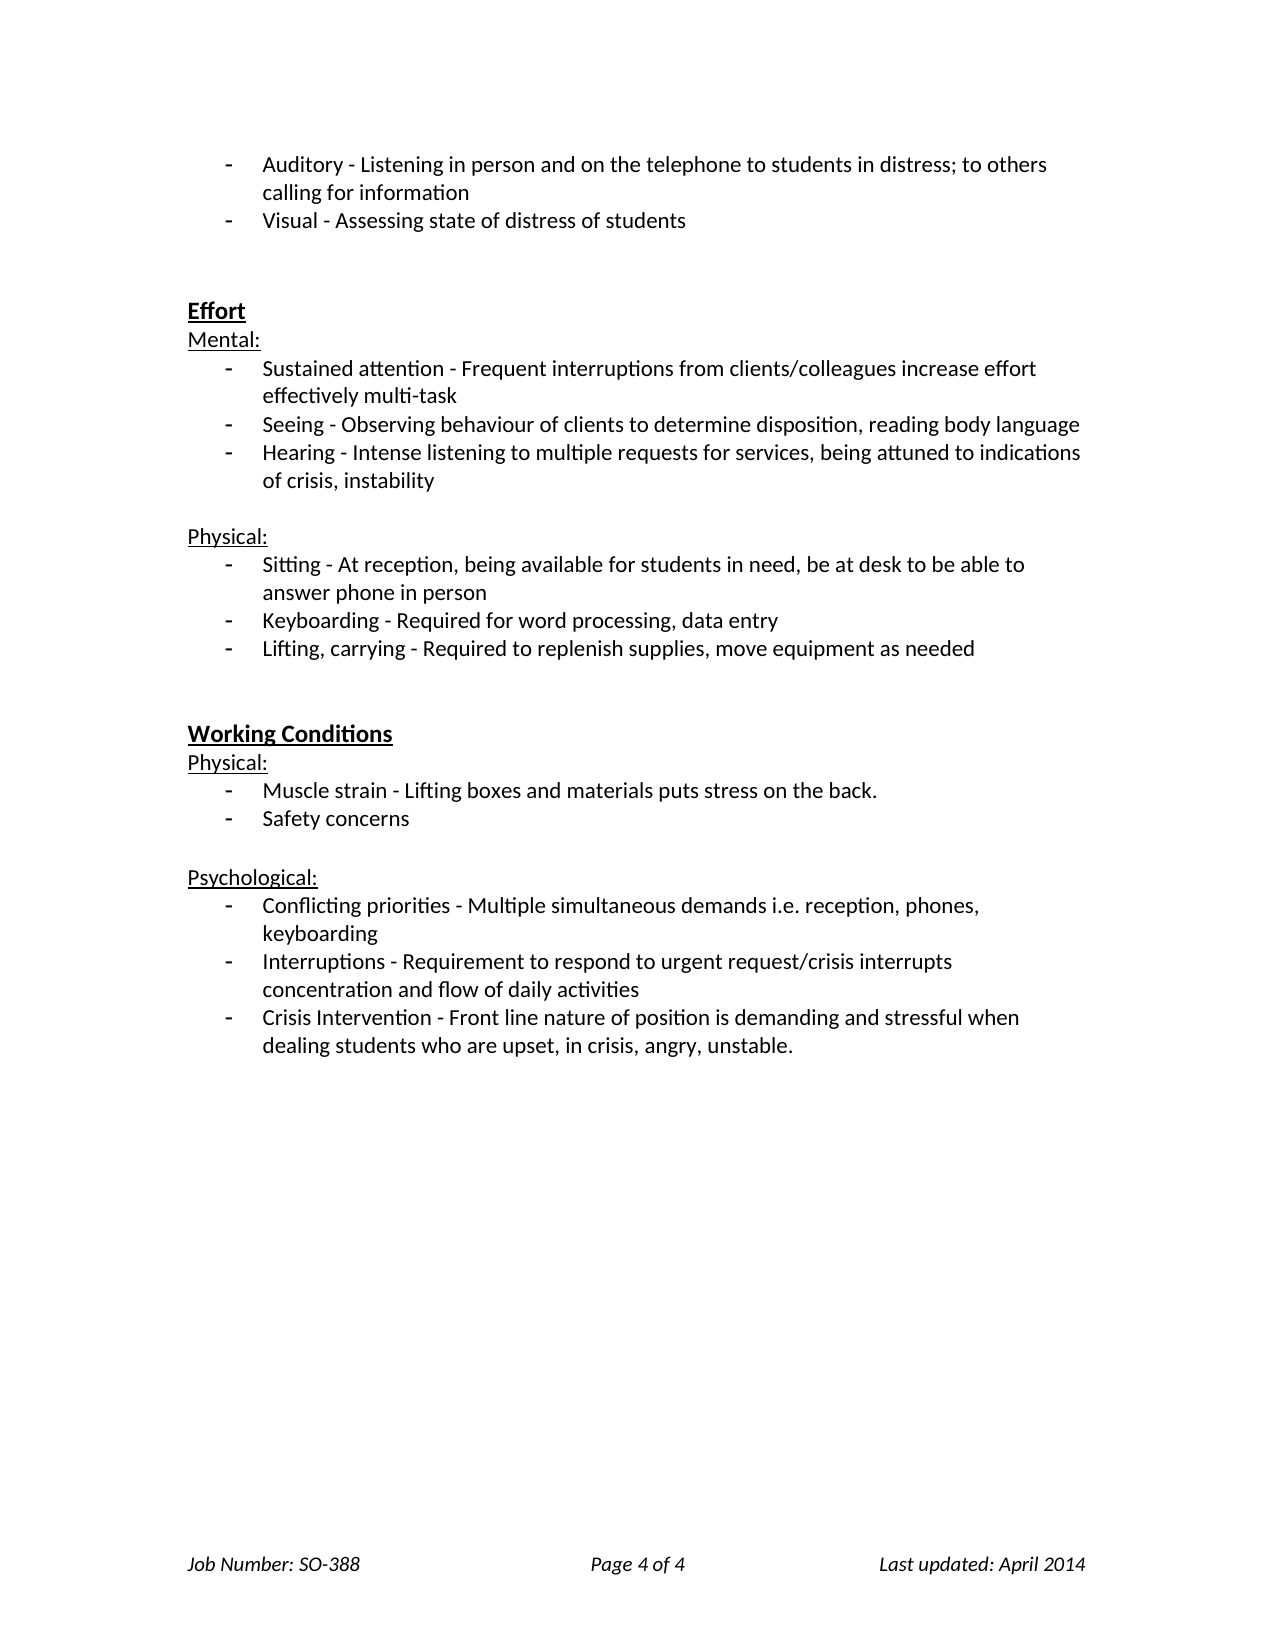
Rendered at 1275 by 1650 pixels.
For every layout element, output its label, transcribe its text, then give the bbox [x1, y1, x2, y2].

list Interruptions - Requirement to respond to urgent request/crisis interrupts concentration and flow of daily activities [225, 947, 1087, 1003]
text Psychological: [187, 863, 1087, 891]
text Working Conditions [187, 718, 1087, 748]
list Muscle strain - Lifting boxes and materials puts stress on the back. [225, 776, 1087, 804]
list Seeing - Observing behaviour of clients to determine disposition, reading body language [225, 410, 1087, 438]
list Sitting - At reception, being available for students in need, be at desk to be able to answer phone in person [225, 550, 1087, 606]
list Sustained attention - Frequent interruptions from clients/colleagues increase effort effectively multi-task [225, 354, 1087, 410]
text Mental: [187, 326, 1087, 354]
list Conflicting priorities - Multiple simultaneous demands i.e. reception, phones, keyboarding [225, 891, 1087, 947]
list Crisis Intervention - Front line nature of position is demanding and stressful when dealing students who are upset, in crisis, angry, unstable. [225, 1003, 1087, 1059]
list Lifting, carrying - Required to replenish supplies, move equipment as needed [225, 634, 1087, 662]
list Keyboarding - Required for word processing, data entry [225, 606, 1087, 634]
text Effort [187, 295, 1087, 326]
list Hearing - Intense listening to multiple requests for services, being attuned to indications of crisis, instability [225, 438, 1087, 494]
list Safety concerns [225, 804, 1087, 832]
text Physical: [187, 748, 1087, 776]
text Physical: [187, 522, 1087, 550]
list Visual - Assessing state of distress of students [225, 206, 1087, 234]
list Auditory - Listening in person and on the telephone to students in distress; to others calling for information [225, 150, 1087, 206]
